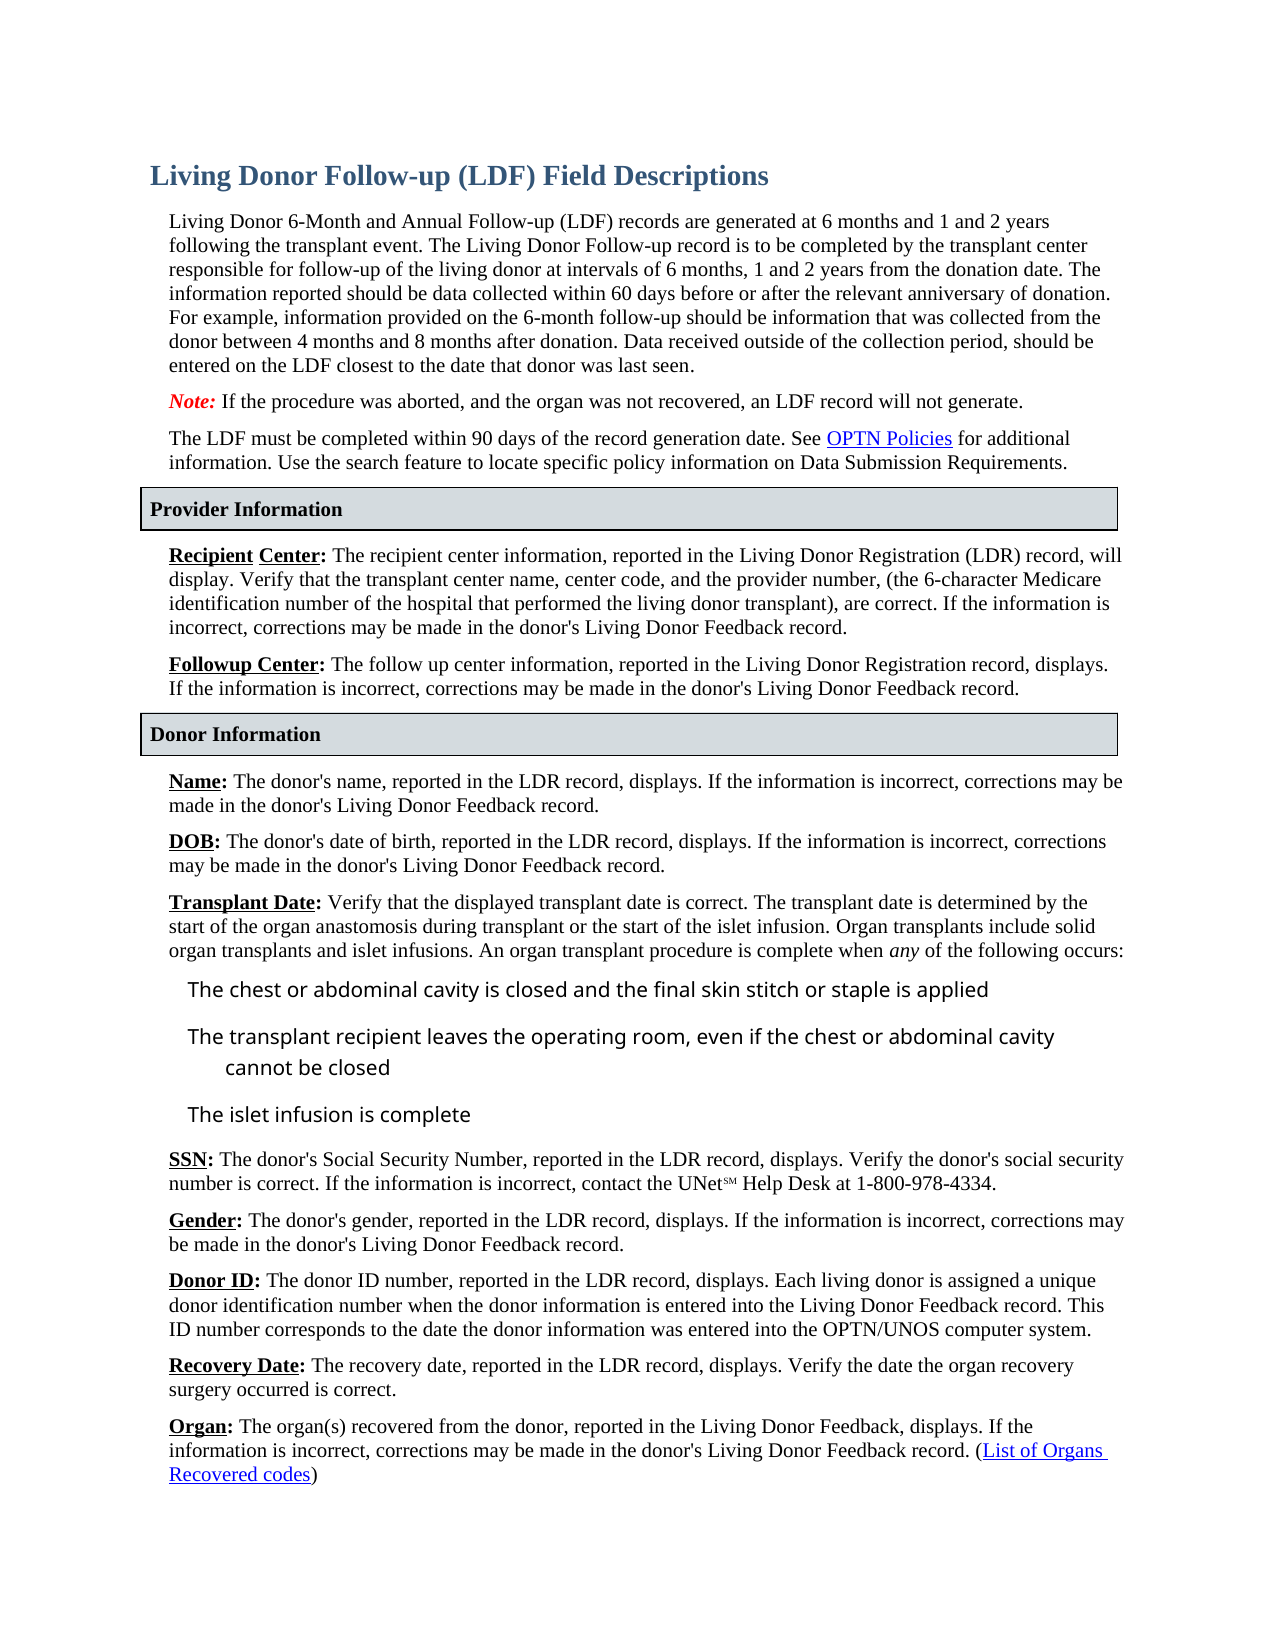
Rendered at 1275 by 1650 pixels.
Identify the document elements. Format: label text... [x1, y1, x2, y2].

text SSN: The donor's Social Security Number, reported in the LDR record, displays. Verify the donor's social security number is correct. If the information is incorrect, contact the UNetSM Help Desk at 1-800-978-4334. [169, 1147, 1125, 1195]
text Donor Information [142, 714, 1117, 755]
text Name: The donor's name, reported in the LDR record, displays. If the information is incorrect, corrections may be made in the donor's Living Donor Feedback record. [169, 769, 1125, 817]
text Donor ID: The donor ID number, reported in the LDR record, displays. Each living donor is assigned a unique donor identification number when the donor information is entered into the Living Donor Feedback record. This ID number corresponds to the date the donor information was entered into the OPTN/UNOS computer system. [169, 1268, 1125, 1341]
text The LDF must be completed within 90 days of the record generation date. See OPTN Policies for additional information. Use the search feature to locate specific policy information on Data Submission Requirements. [169, 426, 1125, 474]
text The transplant recipient leaves the operating room, even if the chest or abdominal cavity cannot be closed [187, 1022, 1125, 1081]
text The islet infusion is complete [187, 1100, 1125, 1128]
text Recovery Date: The recovery date, reported in the LDR record, displays. Verify the date the organ recovery surgery occurred is correct. [169, 1353, 1125, 1401]
text Organ: The organ(s) recovered from the donor, reported in the Living Donor Feedback, displays. If the information is incorrect, corrections may be made in the donor's Living Donor Feedback record. (List of Organs Recovered codes) [169, 1414, 1125, 1486]
text Note: If the procedure was aborted, and the organ was not recovered, an LDF record will not generate. [169, 389, 1125, 413]
text Provider Information [142, 488, 1117, 529]
text Gender: The donor's gender, reported in the LDR record, displays. If the information is incorrect, corrections may be made in the donor's Living Donor Feedback record. [169, 1208, 1125, 1256]
subtitle Living Donor Follow-up (LDF) Field Descriptions [150, 158, 1125, 192]
text Living Donor 6-Month and Annual Follow-up (LDF) records are generated at 6 months and 1 and 2 years following the transplant event. The Living Donor Follow-up record is to be completed by the transplant center responsible for follow-up of the living donor at intervals of 6 months, 1 and 2 years from the donation date. The information reported should be data collected within 60 days before or after the relevant anniversary of donation. For example, information provided on the 6-month follow-up should be information that was collected from the donor between 4 months and 8 months after donation. Data received outside of the collection period, should be entered on the LDF closest to the date that donor was last seen. [169, 208, 1125, 377]
text DOB: The donor's date of birth, reported in the LDR record, displays. If the information is incorrect, corrections may be made in the donor's Living Donor Feedback record. [169, 829, 1125, 877]
text The chest or abdominal cavity is closed and the final skin stitch or staple is applied [187, 975, 1125, 1003]
text Recipient Center: The recipient center information, reported in the Living Donor Registration (LDR) record, will display. Verify that the transplant center name, center code, and the provider number, (the 6-character Medicare identification number of the hospital that performed the living donor transplant), are correct. If the information is incorrect, corrections may be made in the donor's Living Donor Feedback record. [169, 543, 1125, 639]
text Followup Center: The follow up center information, reported in the Living Donor Registration record, displays. If the information is incorrect, corrections may be made in the donor's Living Donor Feedback record. [169, 652, 1125, 700]
text Transplant Date: Verify that the displayed transplant date is correct. The transplant date is determined by the start of the organ anastomosis during transplant or the start of the islet infusion. Organ transplants include solid organ transplants and islet infusions. An organ transplant procedure is complete when any of the following occurs: [169, 890, 1125, 962]
